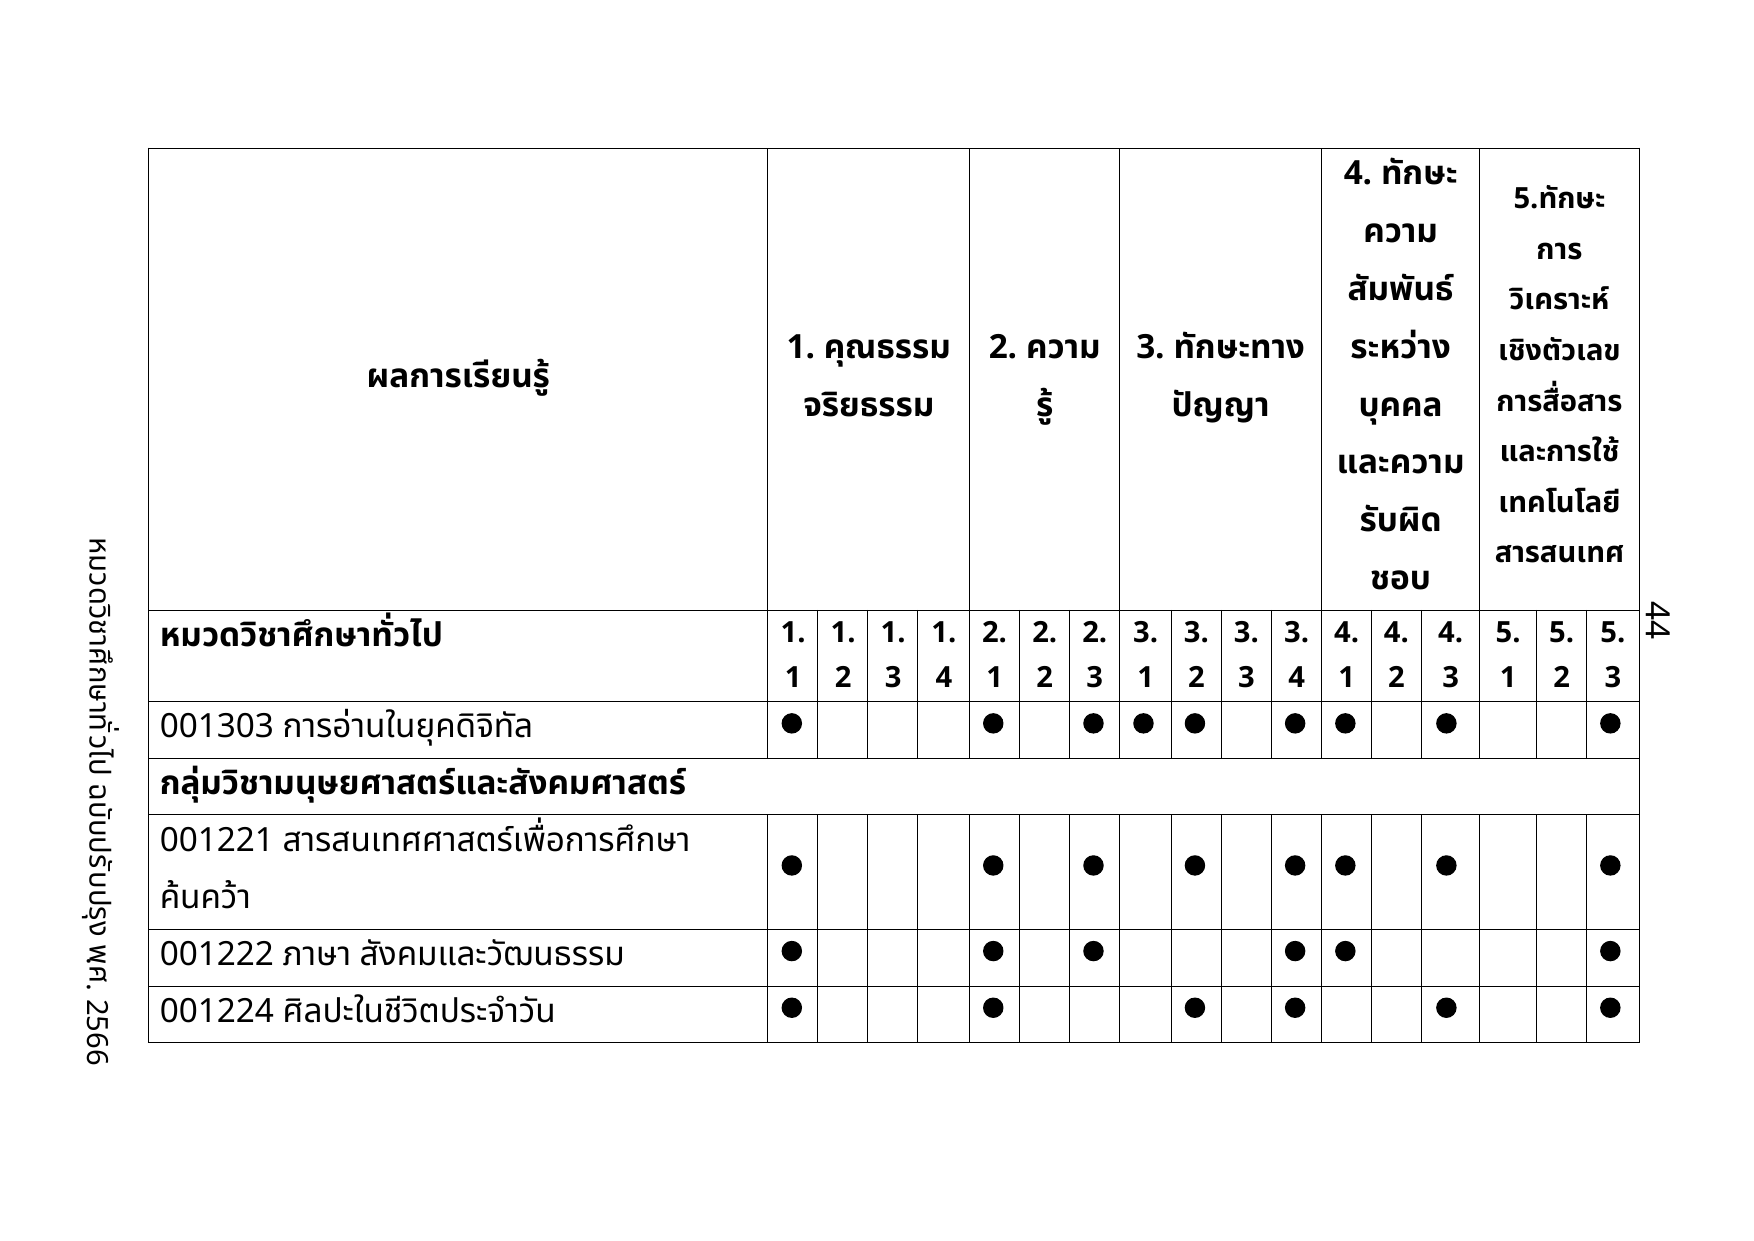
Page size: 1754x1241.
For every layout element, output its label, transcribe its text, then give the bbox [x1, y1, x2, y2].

table_cell [1322, 702, 1371, 758]
table_cell [1070, 930, 1119, 986]
table_cell [768, 815, 817, 929]
table_cell [1422, 987, 1479, 1042]
table_cell 1.1 [768, 611, 817, 701]
table_cell 3.4 [1272, 611, 1321, 701]
table_cell [1070, 987, 1119, 1042]
table_cell [1480, 702, 1536, 758]
table_cell [1172, 987, 1221, 1042]
table_cell [1020, 930, 1069, 986]
table_cell [1172, 815, 1221, 929]
table_cell [1587, 815, 1639, 929]
table_header ผลการเรียนรู้ [149, 149, 767, 610]
table_cell [1422, 815, 1479, 929]
table_cell [818, 930, 867, 986]
table_cell [1322, 930, 1371, 986]
table_cell [970, 815, 1019, 929]
table_cell [868, 987, 917, 1042]
table_header 1. คุณธรรม จริยธรรม [768, 149, 969, 610]
table_cell [1372, 702, 1421, 758]
table_cell [1222, 702, 1271, 758]
table_cell 3.2 [1172, 611, 1221, 701]
table_cell [818, 987, 867, 1042]
table_cell หมวดวิชาศึกษาทั่วไป [149, 611, 767, 701]
table_cell 1.4 [918, 611, 969, 701]
table_cell [768, 987, 817, 1042]
table_cell [818, 702, 867, 758]
table_cell [1272, 815, 1321, 929]
table_cell [818, 815, 867, 929]
table_cell [1120, 930, 1171, 986]
table_cell 001222 ภาษา สังคมและวัฒนธรรม [149, 930, 767, 986]
table_cell [1272, 987, 1321, 1042]
table_cell [970, 987, 1019, 1042]
table_cell 001224 ศิลปะในชีวิตประจำวัน [149, 987, 767, 1042]
table_cell [868, 930, 917, 986]
table_cell [918, 987, 969, 1042]
table_cell [1172, 930, 1221, 986]
table_cell [918, 815, 969, 929]
table_cell 2.1 [970, 611, 1019, 701]
table_cell [918, 930, 969, 986]
table_cell [1587, 702, 1639, 758]
table_cell [868, 815, 917, 929]
table_cell [1322, 987, 1371, 1042]
table_cell [1422, 930, 1479, 986]
table_cell 2.2 [1020, 611, 1069, 701]
table_cell [1372, 987, 1421, 1042]
table_cell [1070, 702, 1119, 758]
table_cell [1020, 702, 1069, 758]
table_cell [868, 702, 917, 758]
table_header 5.ทักษะการวิเคราะห์เชิงตัวเลข การสื่อสารและการใช้เทคโนโลยีสารสนเทศ [1480, 149, 1639, 610]
table_cell 001221 สารสนเทศศาสตร์เพื่อการศึกษาค้นคว้า [149, 815, 767, 929]
table_cell [1480, 815, 1536, 929]
table_cell [1070, 815, 1119, 929]
table_cell [1020, 815, 1069, 929]
table_cell [918, 702, 969, 758]
table_header 3. ทักษะทางปัญญา [1120, 149, 1321, 610]
table_cell 1.2 [818, 611, 867, 701]
table_cell [1587, 987, 1639, 1042]
table_cell [1480, 930, 1536, 986]
table_cell [1537, 815, 1586, 929]
table_cell 001303 การอ่านในยุคดิจิทัล [149, 702, 767, 758]
table_cell [768, 702, 817, 758]
table_cell [1372, 815, 1421, 929]
table_header 2. ความรู้ [970, 149, 1119, 610]
table_cell [970, 930, 1019, 986]
table_cell [1537, 987, 1586, 1042]
table_cell [768, 930, 817, 986]
table_cell [1120, 815, 1171, 929]
table_cell 3.1 [1120, 611, 1171, 701]
table_cell [1222, 815, 1271, 929]
table_cell [1587, 930, 1639, 986]
table_cell 4.1 [1322, 611, 1371, 701]
table_cell [1422, 702, 1479, 758]
table_cell [1537, 702, 1586, 758]
table_cell [1222, 930, 1271, 986]
table_cell [1120, 987, 1171, 1042]
table_header 4. ทักษะความสัมพันธ์ระหว่างบุคคลและความรับผิดชอบ [1322, 149, 1479, 610]
table_cell 5.1 [1480, 611, 1536, 701]
table_cell 5.3 [1587, 611, 1639, 701]
table_cell กลุ่มวิชามนุษยศาสตร์และสังคมศาสตร์ [149, 759, 1639, 814]
table_cell [1272, 702, 1321, 758]
table_cell [1272, 930, 1321, 986]
table_cell 4.3 [1422, 611, 1479, 701]
table_cell [1120, 702, 1171, 758]
table_cell [1020, 987, 1069, 1042]
table_cell 4.2 [1372, 611, 1421, 701]
table_cell 2.3 [1070, 611, 1119, 701]
table_cell [1537, 930, 1586, 986]
table_cell [1322, 815, 1371, 929]
table_cell 5.2 [1537, 611, 1586, 701]
table_cell 3.3 [1222, 611, 1271, 701]
table_cell [1172, 702, 1221, 758]
table_cell [1480, 987, 1536, 1042]
table_cell [1372, 930, 1421, 986]
table_cell 1.3 [868, 611, 917, 701]
table_cell [1222, 987, 1271, 1042]
table_cell [970, 702, 1019, 758]
